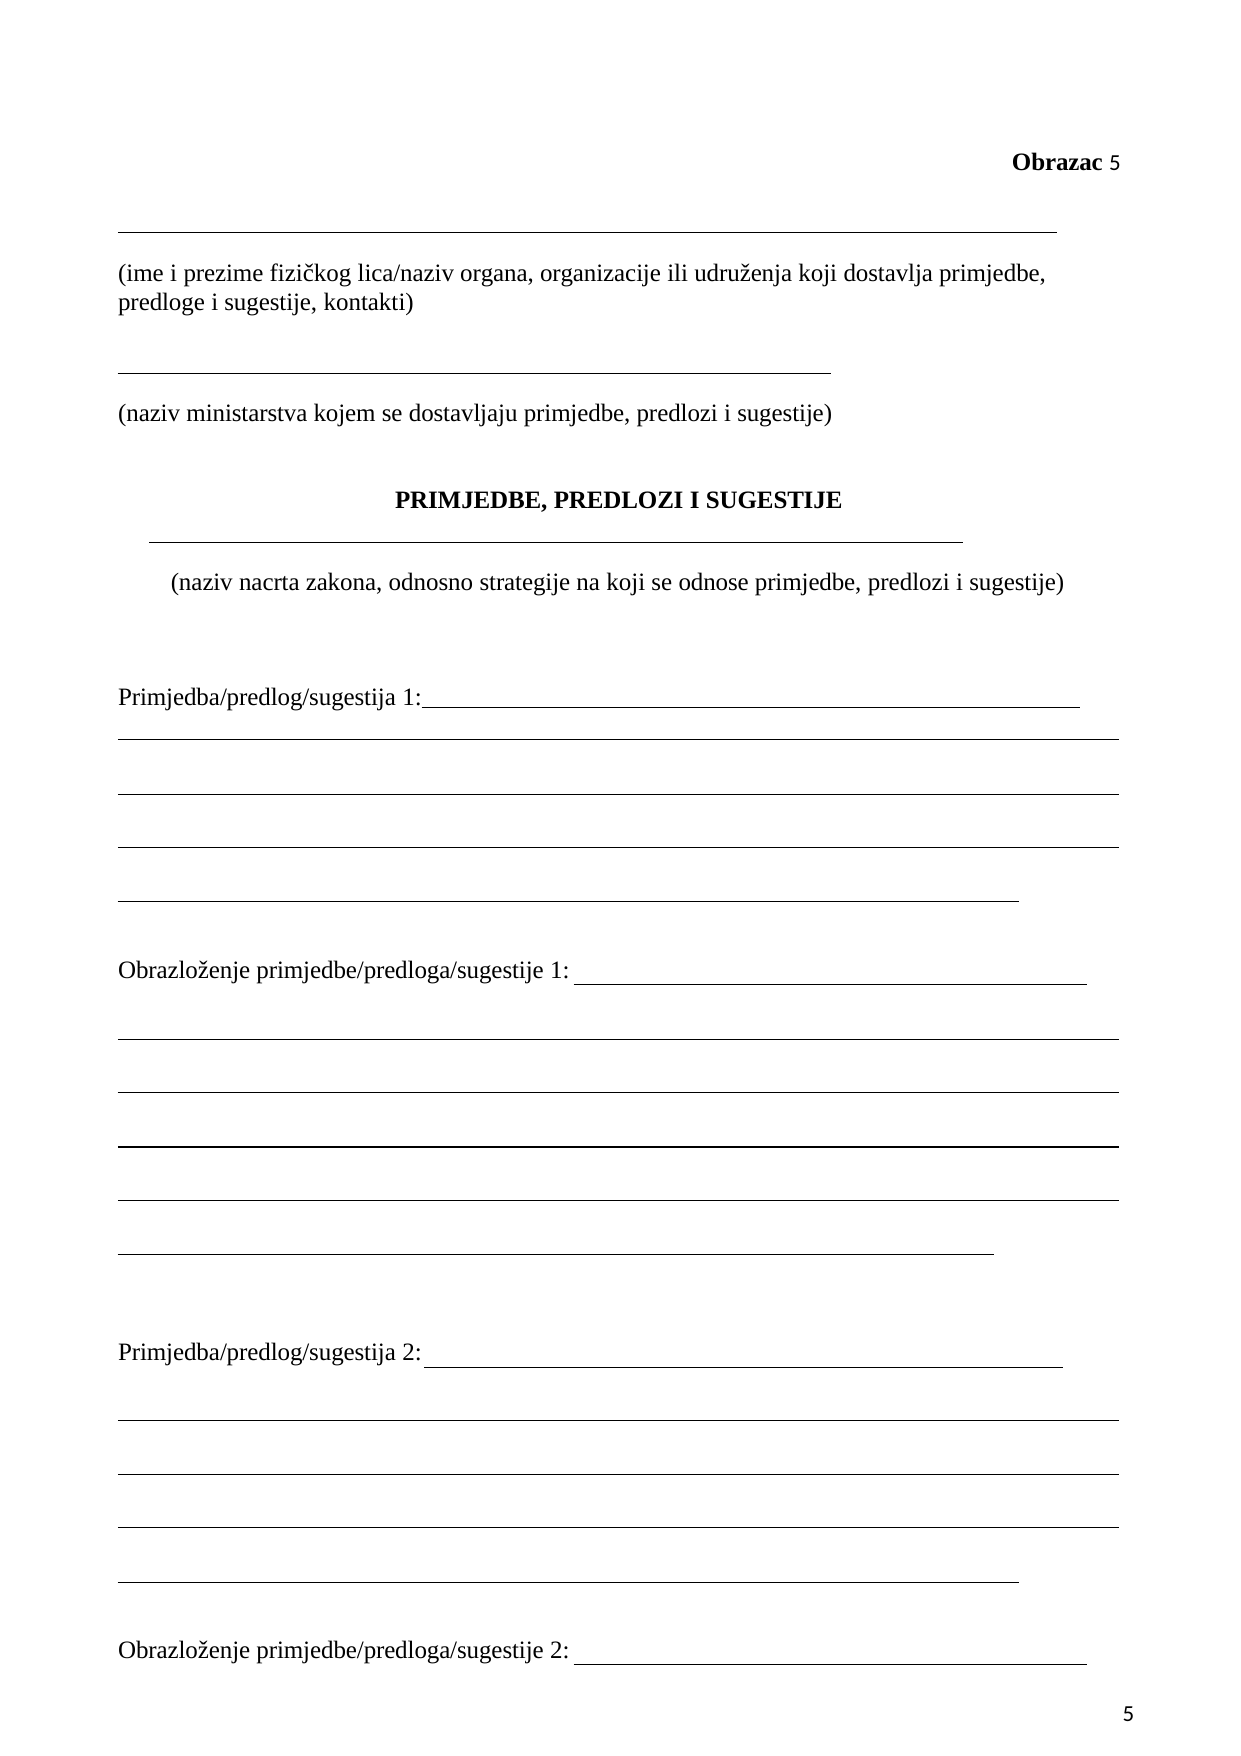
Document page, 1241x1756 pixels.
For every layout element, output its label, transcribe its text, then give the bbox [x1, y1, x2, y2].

text Primjedba/predlog/sugestija 1: [118, 682, 1134, 711]
text Primjedba/predlog/sugestija 2: [118, 1337, 1134, 1365]
subtitle PRIMJEDBE, PREDLOZI I SUGESTIJE [395, 485, 1134, 513]
text (naziv ministarstva kojem se dostavljaju primjedbe, predlozi i sugestije) [118, 400, 1134, 427]
text (ime i prezime fizičkog lica/naziv organa, organizacije ili udruženja koji dostavlja primjedbe, [118, 260, 1134, 287]
text Obrazloženje primjedbe/predloga/sugestije 1: [118, 955, 1134, 984]
text (naziv nacrta zakona, odnosno strategije na koji se odnose primjedbe, predlozi i sugestije) [118, 569, 1134, 596]
text predloge i sugestije, kontakti) [118, 287, 1134, 315]
text Obrazloženje primjedbe/predloga/sugestije 2: [118, 1635, 1134, 1664]
